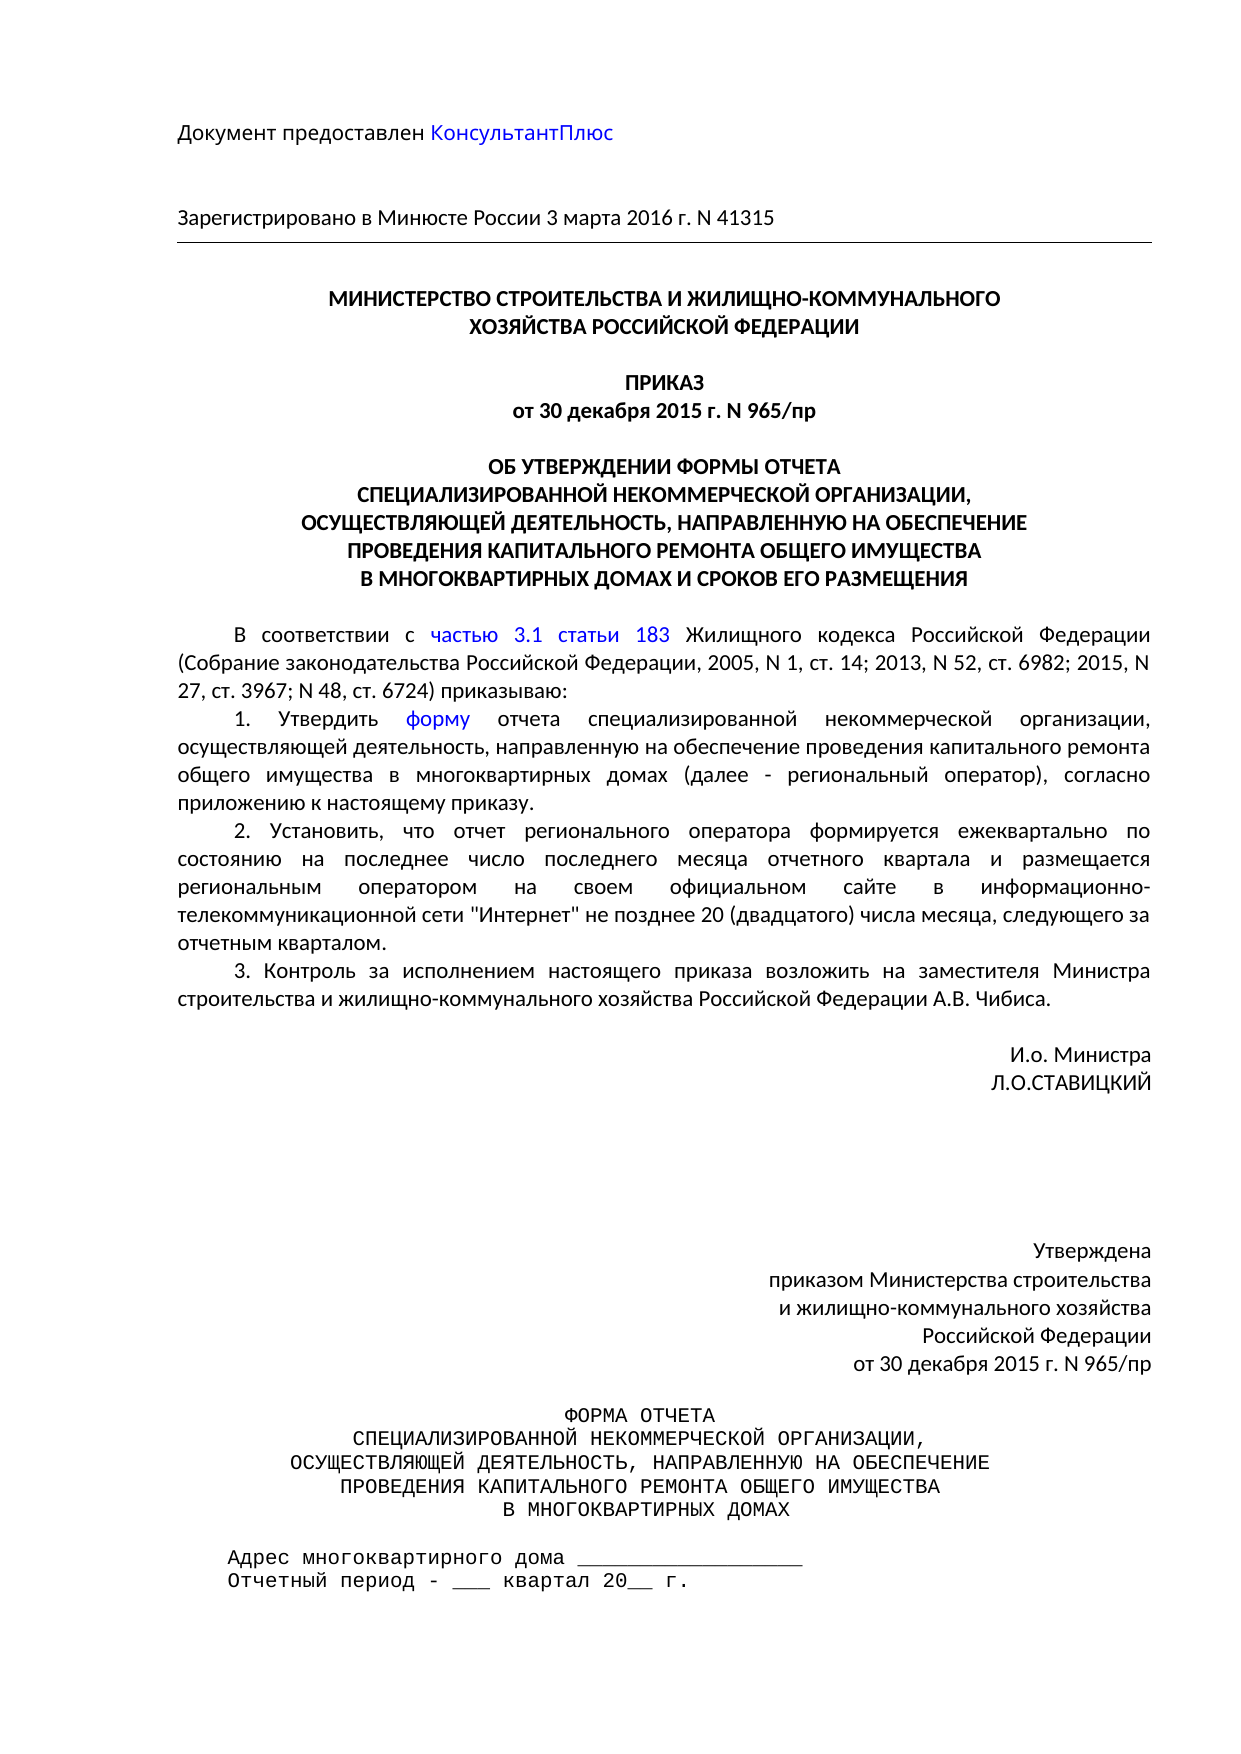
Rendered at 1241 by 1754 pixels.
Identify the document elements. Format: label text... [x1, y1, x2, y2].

title Документ предоставлен КонсультантПлюс [177, 118, 1152, 175]
text И.о. Министра [177, 1041, 1152, 1068]
text приказом Министерства строительства [177, 1265, 1152, 1293]
text 3. Контроль за исполнением настоящего приказа возложить на заместителя Министра строительства и жилищно-коммунального хозяйства Российской Федерации А.В. Чибиса. [177, 956, 1152, 1012]
text ПРОВЕДЕНИЯ КАПИТАЛЬНОГО РЕМОНТА ОБЩЕГО ИМУЩЕСТВА [177, 1476, 1152, 1499]
text Утверждена [177, 1237, 1152, 1265]
title ПРИКАЗ [177, 368, 1152, 396]
text Отчетный период - ___ квартал 20__ г. [177, 1570, 1152, 1594]
text 2. Установить, что отчет регионального оператора формируется ежеквартально по состоянию на последнее число последнего месяца отчетного квартала и размещается региональным оператором на своем официальном сайте в информационно-телекоммуникационной сети "Интернет" не позднее 20 (двадцатого) числа месяца, следующего за отчетным кварталом. [177, 816, 1152, 956]
text от 30 декабря 2015 г. N 965/пр [177, 1349, 1152, 1377]
title ОСУЩЕСТВЛЯЮЩЕЙ ДЕЯТЕЛЬНОСТЬ, НАПРАВЛЕННУЮ НА ОБЕСПЕЧЕНИЕ [177, 508, 1152, 536]
text 1. Утвердить форму отчета специализированной некоммерческой организации, осуществляющей деятельность, направленную на обеспечение проведения капитального ремонта общего имущества в многоквартирных домах (далее - региональный оператор), согласно приложению к настоящему приказу. [177, 704, 1152, 816]
text В МНОГОКВАРТИРНЫХ ДОМАХ [177, 1499, 1152, 1523]
title ОБ УТВЕРЖДЕНИИ ФОРМЫ ОТЧЕТА [177, 452, 1152, 480]
text Л.О.СТАВИЦКИЙ [177, 1068, 1152, 1097]
text ФОРМА ОТЧЕТА [177, 1405, 1152, 1428]
title ХОЗЯЙСТВА РОССИЙСКОЙ ФЕДЕРАЦИИ [177, 312, 1152, 340]
text Российской Федерации [177, 1321, 1152, 1349]
text ОСУЩЕСТВЛЯЮЩЕЙ ДЕЯТЕЛЬНОСТЬ, НАПРАВЛЕННУЮ НА ОБЕСПЕЧЕНИЕ [177, 1452, 1152, 1476]
title В МНОГОКВАРТИРНЫХ ДОМАХ И СРОКОВ ЕГО РАЗМЕЩЕНИЯ [177, 564, 1152, 592]
text В соответствии с частью 3.1 статьи 183 Жилищного кодекса Российской Федерации (Собрание законодательства Российской Федерации, 2005, N 1, ст. 14; 2013, N 52, ст. 6982; 2015, N 27, ст. 3967; N 48, ст. 6724) приказываю: [177, 620, 1152, 704]
text Адрес многоквартирного дома __________________ [177, 1547, 1152, 1570]
title от 30 декабря 2015 г. N 965/пр [177, 396, 1152, 424]
text СПЕЦИАЛИЗИРОВАННОЙ НЕКОММЕРЧЕСКОЙ ОРГАНИЗАЦИИ, [177, 1428, 1152, 1452]
title СПЕЦИАЛИЗИРОВАННОЙ НЕКОММЕРЧЕСКОЙ ОРГАНИЗАЦИИ, [177, 480, 1152, 508]
text и жилищно-коммунального хозяйства [177, 1293, 1152, 1321]
text Зарегистрировано в Минюсте России 3 марта 2016 г. N 41315 [177, 203, 1152, 231]
title ПРОВЕДЕНИЯ КАПИТАЛЬНОГО РЕМОНТА ОБЩЕГО ИМУЩЕСТВА [177, 536, 1152, 564]
title МИНИСТЕРСТВО СТРОИТЕЛЬСТВА И ЖИЛИЩНО-КОММУНАЛЬНОГО [177, 284, 1152, 312]
